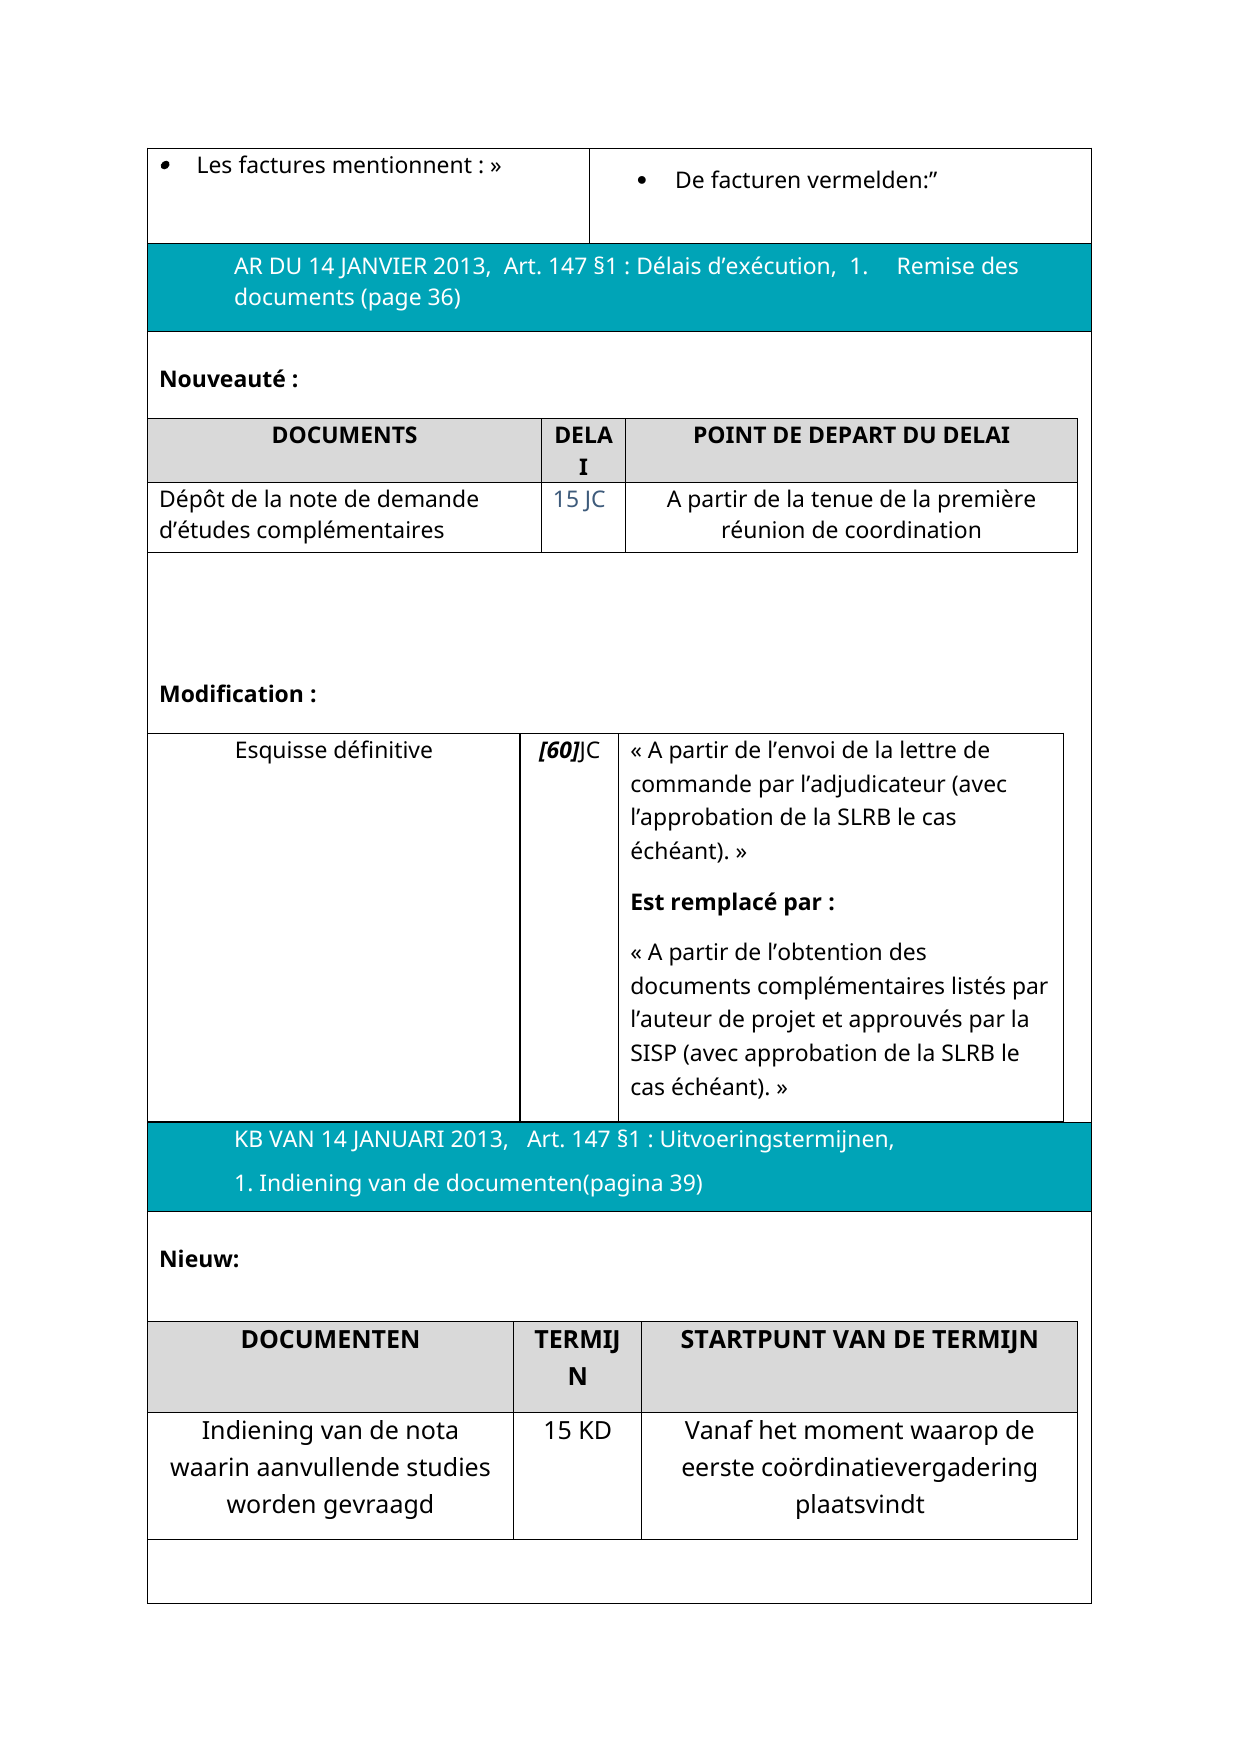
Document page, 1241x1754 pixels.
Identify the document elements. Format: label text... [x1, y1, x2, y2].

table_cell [590, 149, 1091, 242]
table_cell Nouveauté : Modification : [148, 332, 1091, 1122]
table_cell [148, 149, 589, 242]
table_cell KB VAN 14 JANUARI 2013, Art. 147 §1 : Uitvoeringstermijnen, 1. Indiening van de documenten(pagina 39) [148, 1123, 1091, 1211]
table_cell Nieuw: Wijziging: [148, 1212, 1091, 1603]
table_cell AR DU 14 JANVIER 2013, Art. 147 §1 : Délais d’exécution, 1. Remise des documents (page 36) [148, 244, 1091, 331]
